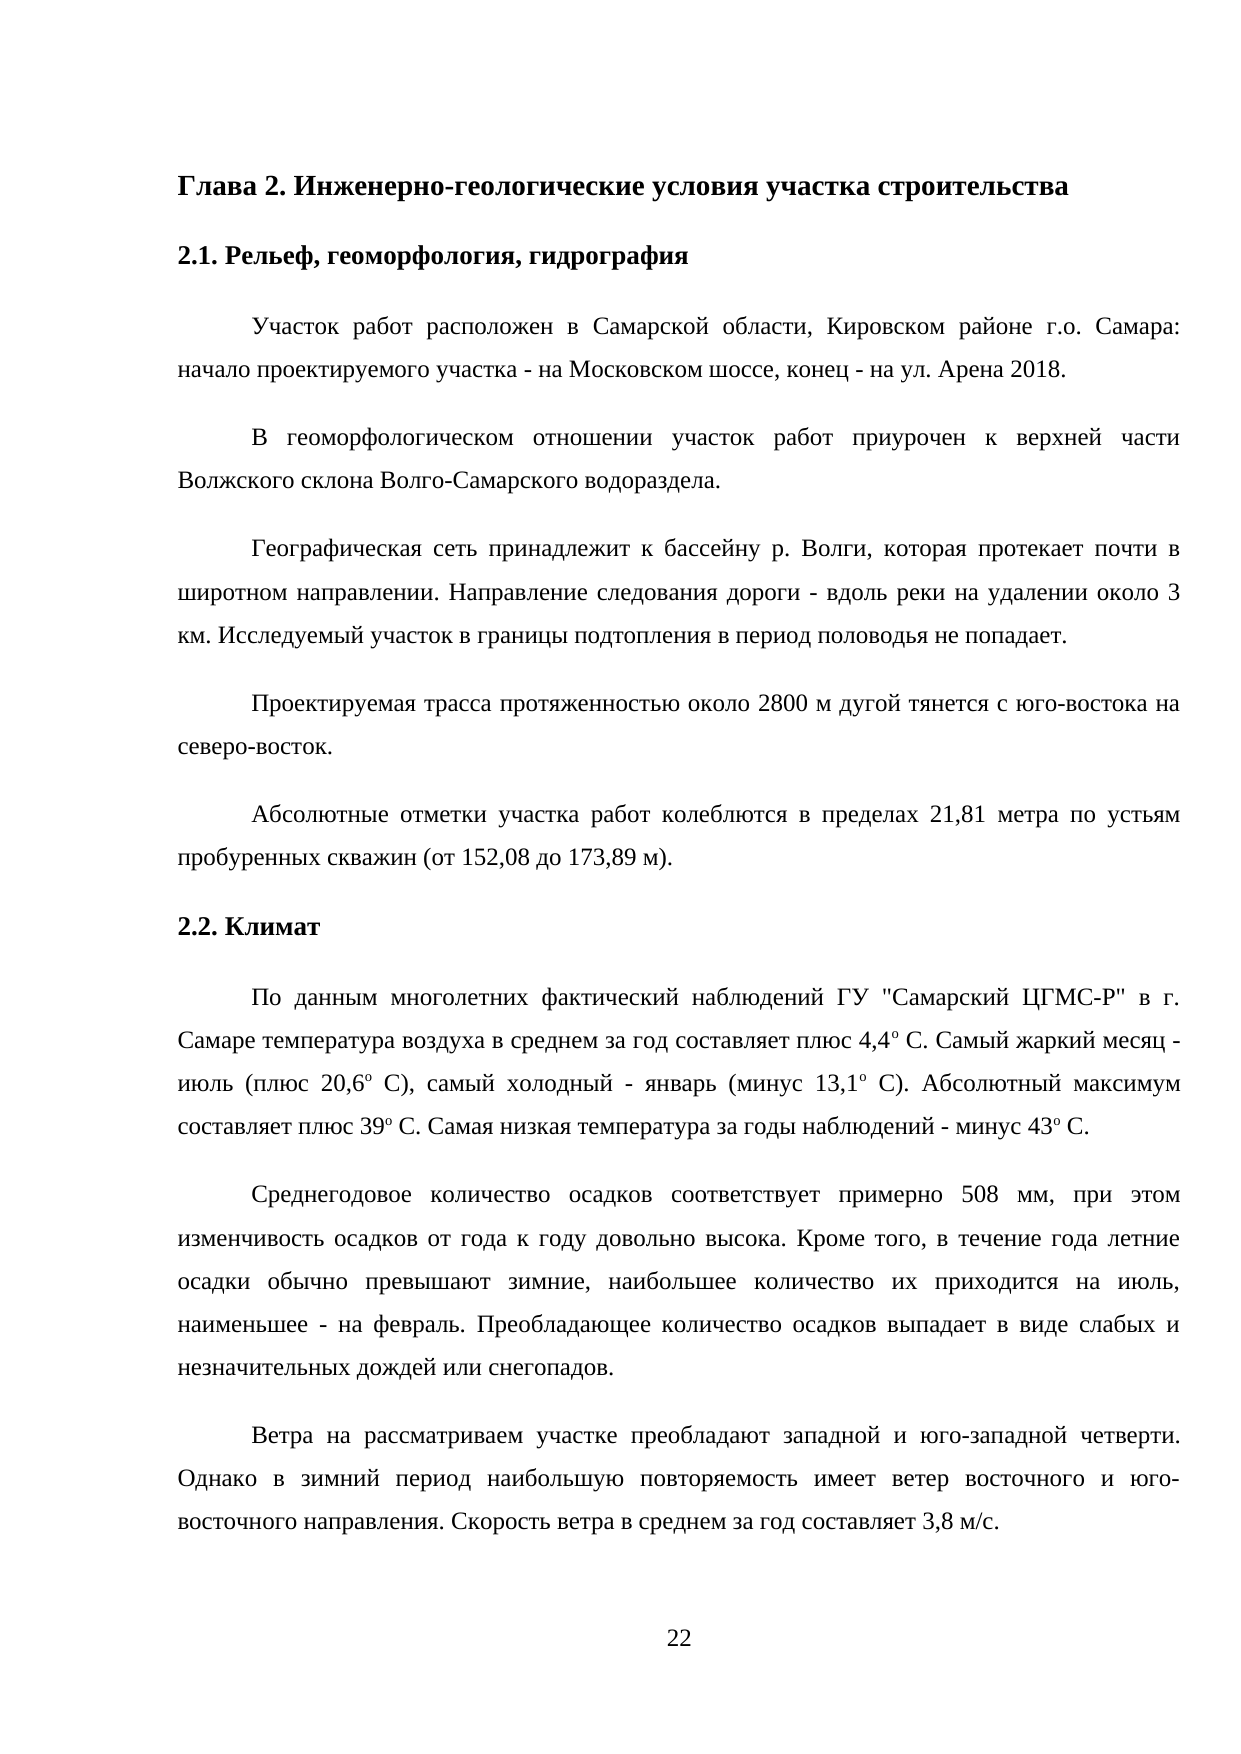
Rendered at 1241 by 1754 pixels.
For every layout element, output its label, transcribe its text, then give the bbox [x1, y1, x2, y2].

subtitle 2.1. Рельеф, геоморфология, гидрография [177, 239, 1181, 270]
text Абсолютные отметки участка работ колеблются в пределах 21,81 метра по устьям пробуренных скважин (от 152,08 до 173,89 м). [177, 799, 1181, 871]
text Участок работ расположен в Самарской области, Кировском районе г.о. Самара: начало проектируемого участка - на Московском шоссе, конец - на ул. Арена 2018. [177, 311, 1181, 383]
text Проектируемая трасса протяженностью около 2800 м дугой тянется с юго-востока на северо-восток. [177, 688, 1181, 760]
subtitle 2.2. Климат [177, 910, 1181, 941]
text Ветра на рассматриваем участке преобладают западной и юго-западной четверти. Однако в зимний период наибольшую повторяемость имеет ветер восточного и юго-восточного направления. Скорость ветра в среднем за год составляет 3,8 м/с. [177, 1420, 1181, 1535]
subtitle Глава 2. Инженерно-геологические условия участка строительства [177, 168, 1181, 202]
text Географическая сеть принадлежит к бассейну р. Волги, которая протекает почти в широтном направлении. Направление следования дороги - вдоль реки на удалении около 3 км. Исследуемый участок в границы подтопления в период половодья не попадает. [177, 533, 1181, 648]
text По данным многолетних фактический наблюдений ГУ "Самарский ЦГМС-Р" в г. Самаре температура воздуха в среднем за год составляет плюс 4,4о С. Самый жаркий месяц - июль (плюс 20,6о С), самый холодный - январь (минус 13,1о С). Абсолютный максимум составляет плюс 39о С. Самая низкая температура за годы наблюдений - минус 43о С. [177, 982, 1181, 1140]
text Среднегодовое количество осадков соответствует примерно 508 мм, при этом изменчивость осадков от года к году довольно высока. Кроме того, в течение года летние осадки обычно превышают зимние, наибольшее количество их приходится на июль, наименьшее - на февраль. Преобладающее количество осадков выпадает в виде слабых и незначительных дождей или снегопадов. [177, 1179, 1181, 1381]
text В геоморфологическом отношении участок работ приурочен к верхней части Волжского склона Волго-Самарского водораздела. [177, 422, 1181, 494]
